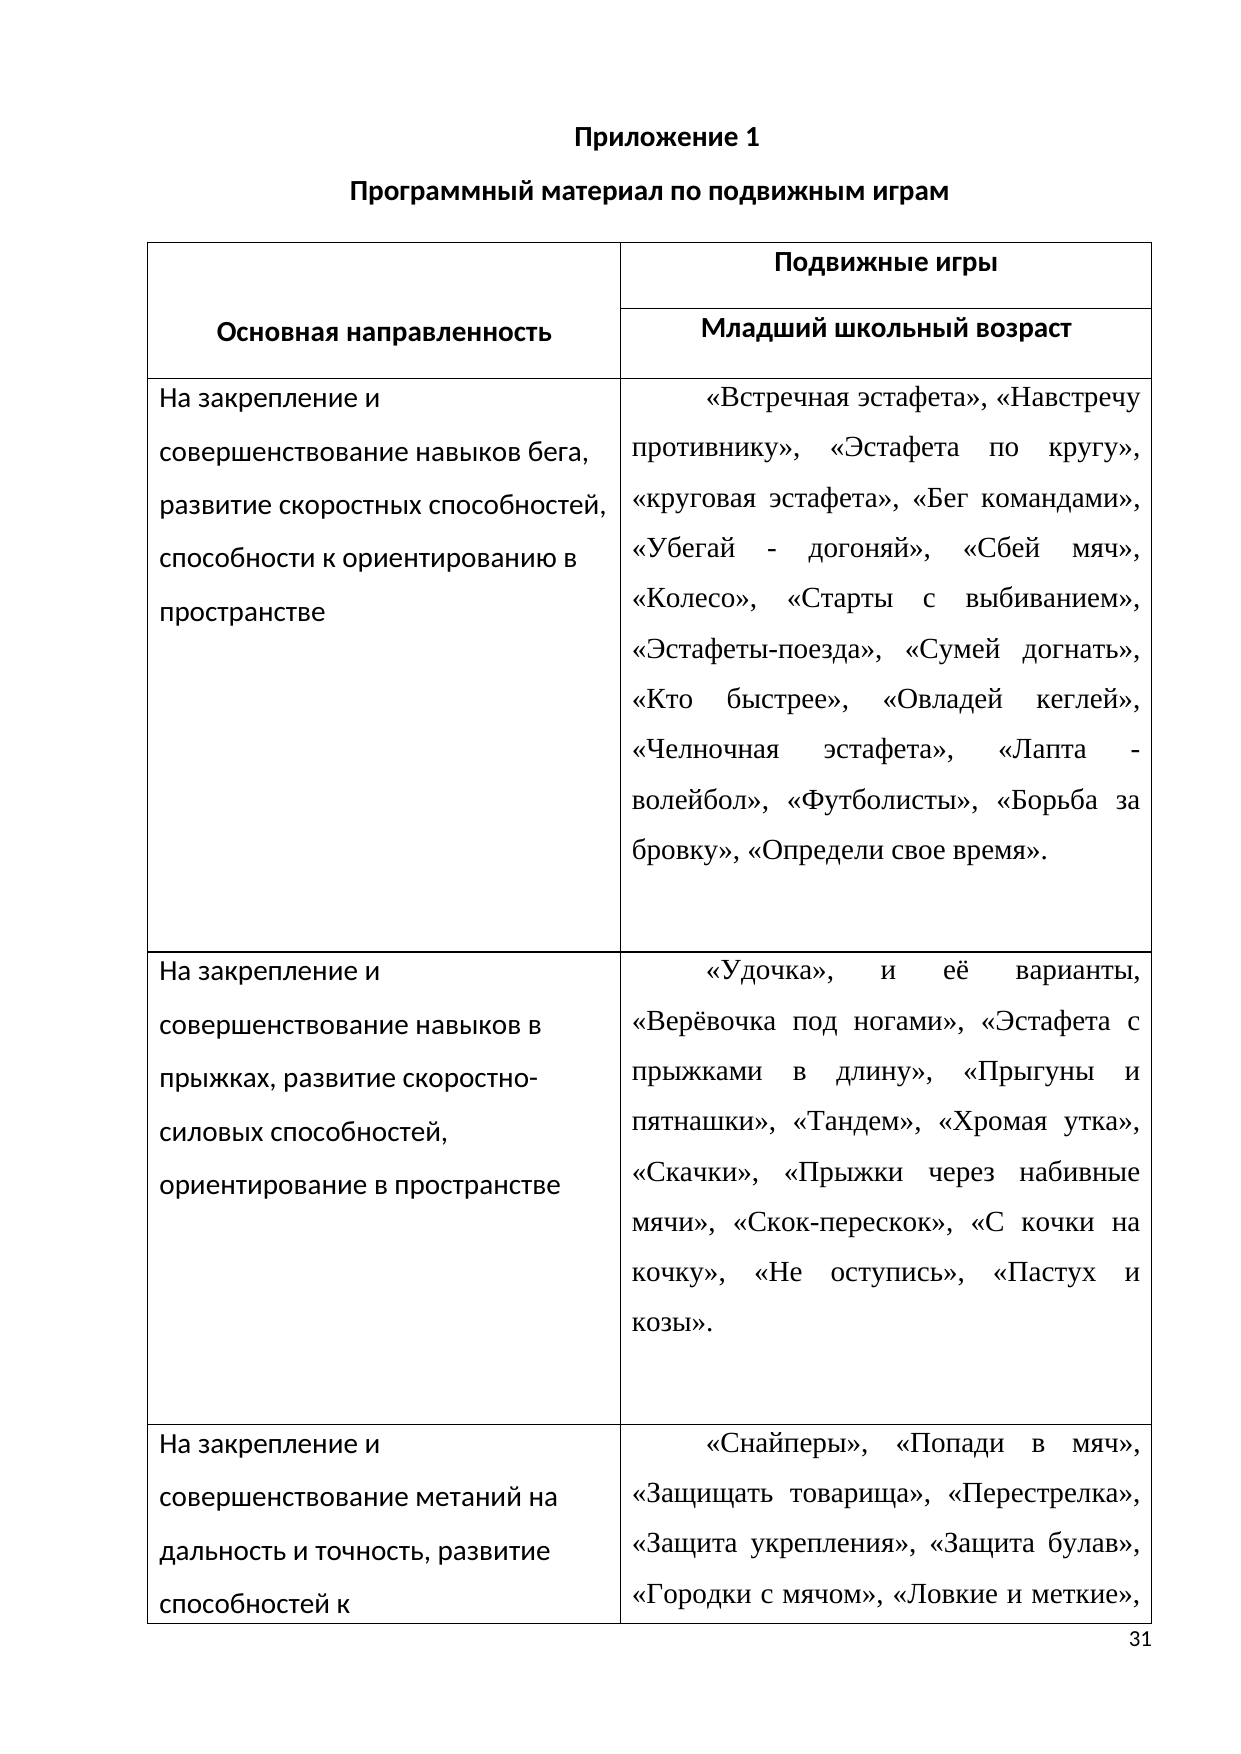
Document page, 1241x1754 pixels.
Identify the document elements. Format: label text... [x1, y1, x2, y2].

table_cell На закрепление и совершенствование навыков в прыжках, развитие скоростно-силовых способностей, ориентирование в пространстве [148, 953, 620, 1424]
table_cell Младший школьный возраст [621, 309, 1151, 378]
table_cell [621, 1425, 1151, 1623]
table_cell На закрепление и совершенствование навыков бега, развитие скоростных способностей, способности к ориентированию в пространстве [148, 379, 620, 951]
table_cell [148, 1425, 620, 1623]
table_cell «Встречная эстафета», «Навстречу противнику», «Эстафета по кругу», «круговая эстафета», «Бег командами», «Убегай - догоняй», «Сбей мяч», «Колесо», «Старты с выбиванием», «Эстафеты-поезда», «Сумей догнать», «Кто быстрее», «Овладей кеглей», «Челночная эстафета», «Лапта - волейбол», «Футболисты», «Борьба за бровку», «Определи свое время». [621, 379, 1151, 951]
text Приложение 1 Программный материал по подвижным играм [148, 118, 1152, 207]
table_header Подвижные игры [621, 243, 1151, 308]
table_header Основная направленность [148, 243, 620, 378]
table_cell «Удочка», и её варианты, «Верёвочка под ногами», «Эстафета с прыжками в длину», «Прыгуны и пятнашки», «Тандем», «Хромая утка», «Скачки», «Прыжки через набивные мячи», «Скок-перескок», «С кочки на кочку», «Не оступись», «Пастух и козы». [621, 953, 1151, 1424]
